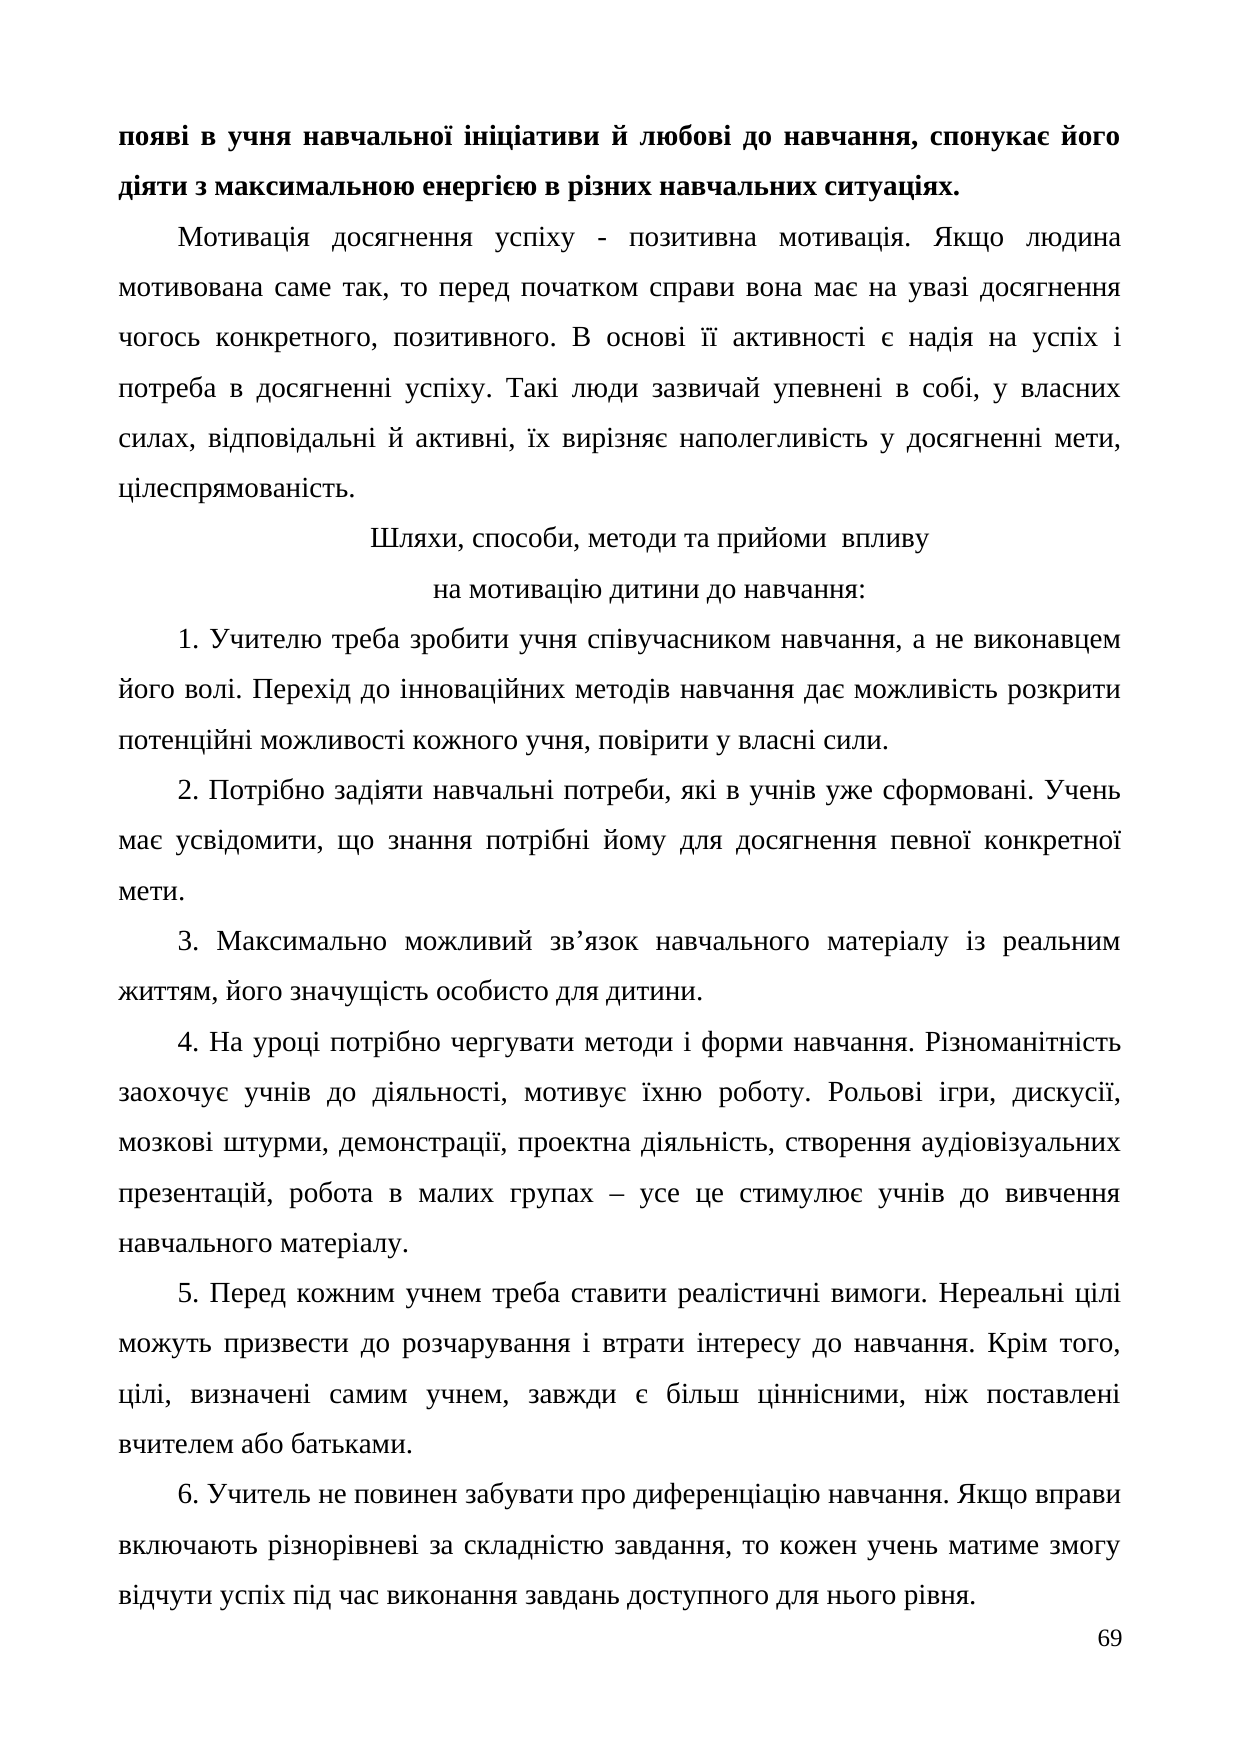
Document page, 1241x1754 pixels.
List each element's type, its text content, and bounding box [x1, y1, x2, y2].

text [118, 118, 1122, 202]
text 5. Перед кожним учнем треба ставити реалістичні вимоги. Нереальні цілі можуть призвести до розчарування і втрати інтересу до навчання. Крім того, цілі, визначені самим учнем, завжди є більш ціннісними, ніж поставлені вчителем або батьками. [118, 1275, 1122, 1460]
text на мотивацію дитини до навчання: [118, 571, 1122, 604]
text 3. Максимально можливий зв’язок навчального матеріалу із реальним життям, його значущість особисто для дитини. [118, 923, 1122, 1007]
text 1. Учителю треба зробити учня співучасником навчання, а не виконавцем його волі. Перехід до інноваційних методів навчання дає можливість розкрити потенційні можливості кожного учня, повірити у власні сили. [118, 621, 1122, 755]
text 2. Потрібно задіяти навчальні потреби, які в учнів уже сформовані. Учень має усвідомити, що знання потрібні йому для досягнення певної конкретної мети. [118, 772, 1122, 906]
text 4. На уроці потрібно чергувати методи і форми навчання. Різноманітність заохочує учнів до діяльності, мотивує їхню роботу. Рольові ігри, дискусії, мозкові штурми, демонстрації, проектна діяльність, створення аудіовізуальних презентацій, робота в малих групах – усе це стимулює учнів до вивчення навчального матеріалу. [118, 1024, 1122, 1258]
text Шляхи, способи, методи та прийоми впливу [118, 521, 1122, 554]
text 6. Учитель не повинен забувати про диференціацію навчання. Якщо вправи включають різнорівневі за складністю завдання, то кожен учень матиме змогу відчути успіх під час виконання завдань доступного для нього рівня. [118, 1477, 1122, 1611]
text Мотивація досягнення успіху - позитивна мотивація. Якщо людина мотивована саме так, то перед початком справи вона має на увазі досягнення чогось конкретного, позитивного. В основі її активності є надія на успіх і потреба в досягненні успіху. Такі люди зазвичай упевнені в собі, у власних силах, відповідальні й активні, їх вирізняє наполегливість у досягненні мети, цілеспрямованість. [118, 219, 1122, 504]
